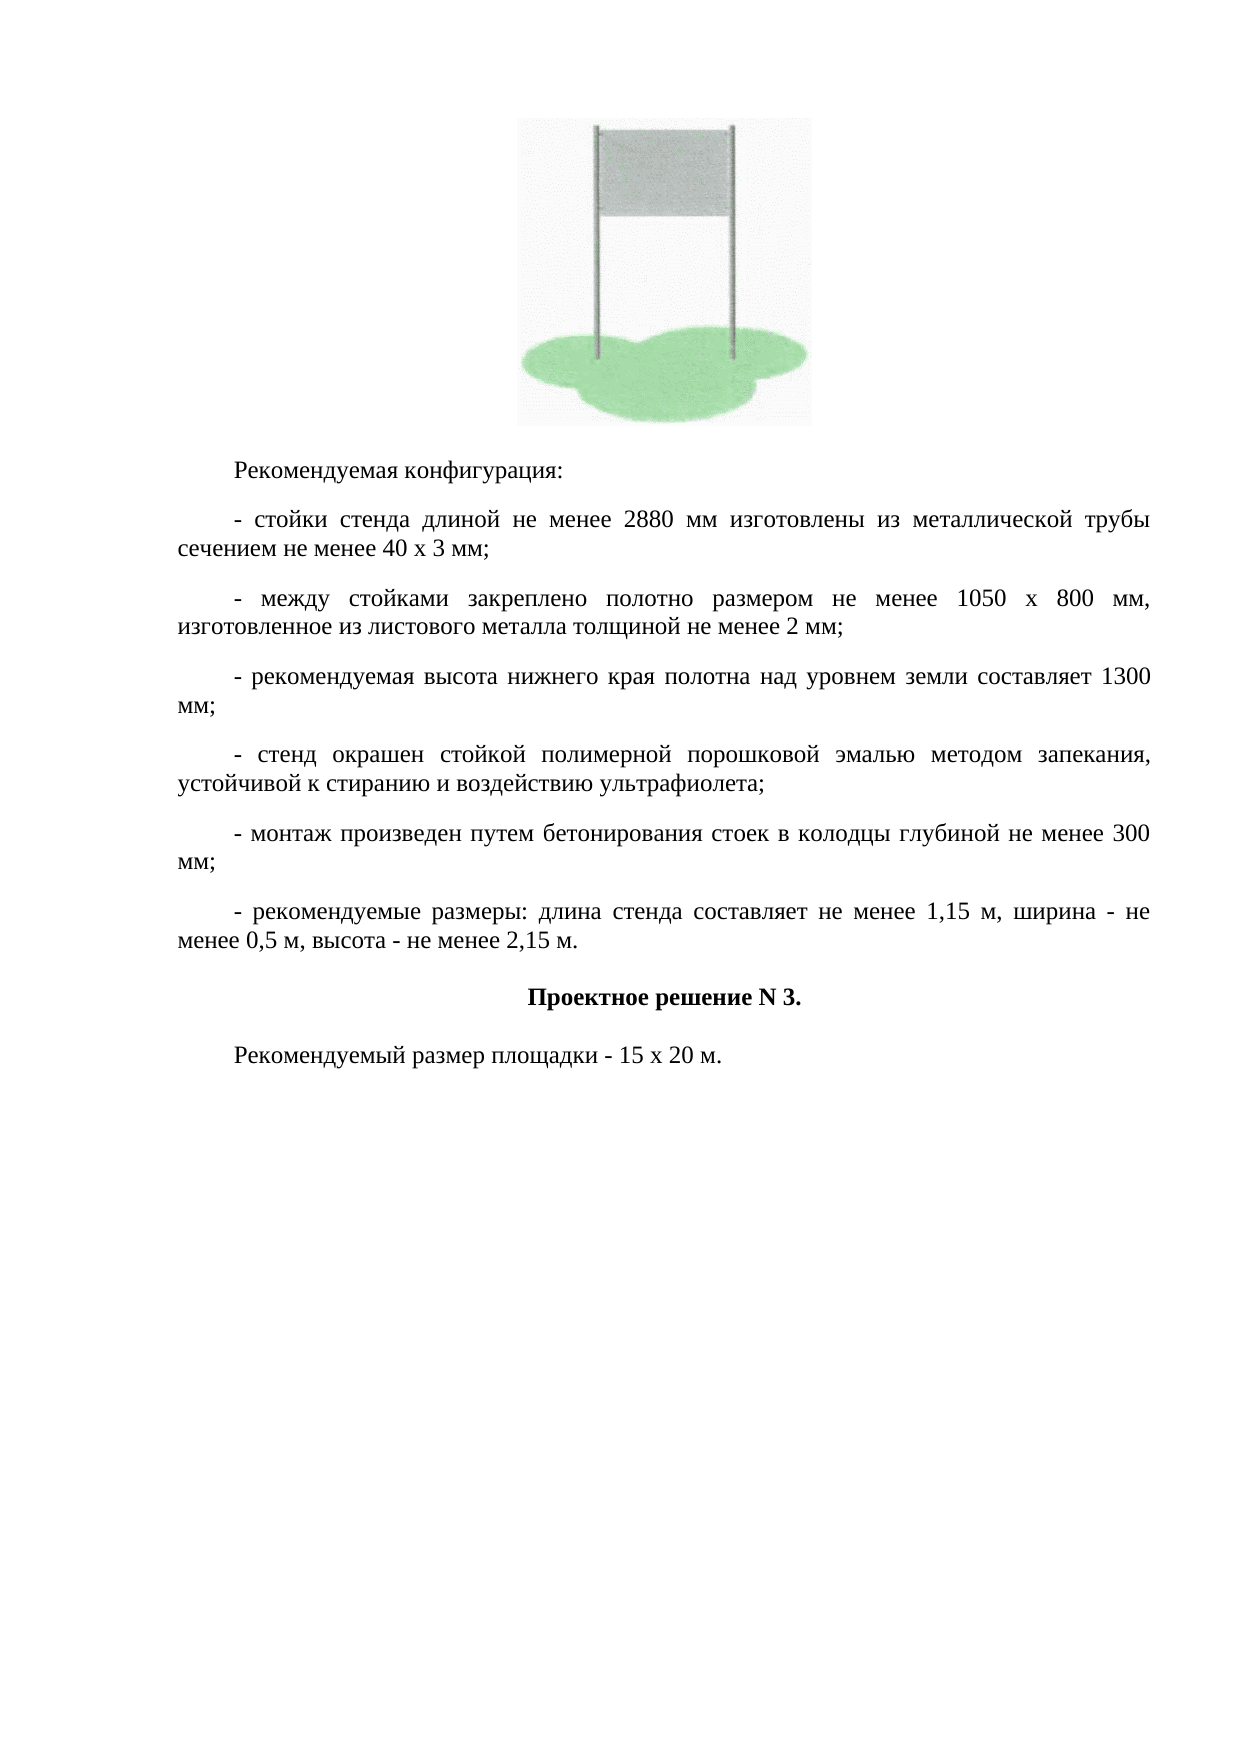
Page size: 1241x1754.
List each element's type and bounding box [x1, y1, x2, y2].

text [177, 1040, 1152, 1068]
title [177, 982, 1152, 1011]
picture [517, 118, 812, 426]
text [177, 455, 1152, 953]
